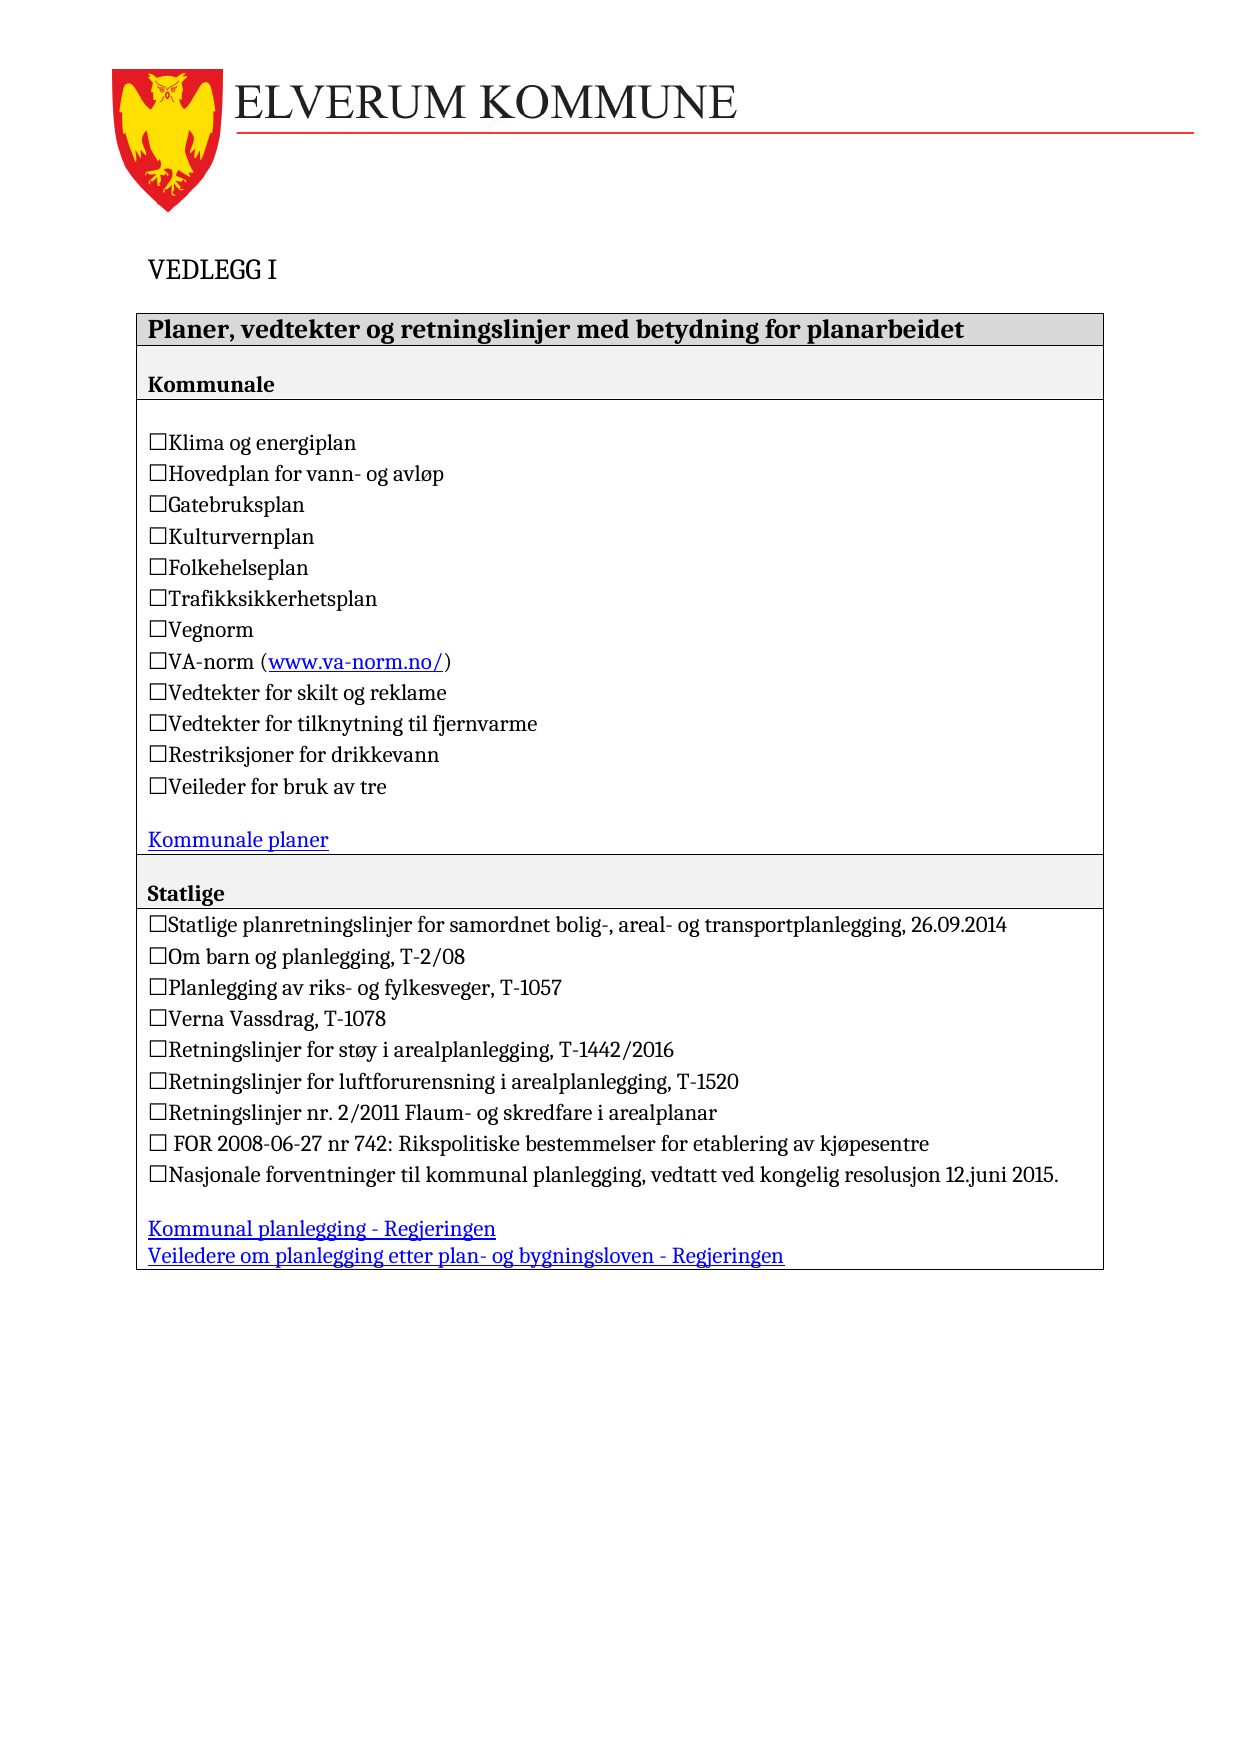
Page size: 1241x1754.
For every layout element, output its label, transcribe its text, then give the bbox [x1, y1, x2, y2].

picture [77, 23, 1208, 221]
text VEDLEGG I [148, 221, 1093, 287]
table_cell Kommunale [137, 346, 1103, 398]
table_cell Statlige [137, 855, 1103, 907]
table_cell Statlige planretningslinjer for samordnet bolig-, areal- og transportplanlegging, 26.09.2014 Om barn og planlegging, T-2/08 Planlegging av riks- og fylkesveger, T-1057 Verna Vassdrag, T-1078 Retningslinjer for støy i arealplanlegging, T-1442/2016 Retningslinjer for luftforurensning i arealplanlegging, T-1520 Retningslinjer nr. 2/2011 Flaum- og skredfare i arealplanar FOR 2008-06-27 nr 742: Rikspolitiske bestemmelser for etablering av kjøpesentre Nasjonale forventninger til kommunal planlegging, vedtatt ved kongelig resolusjon 12.juni 2015. Kommunal planlegging - Regjeringen Veiledere om planlegging etter plan- og bygningsloven - Regjeringen [137, 909, 1103, 1269]
table_header Planer, vedtekter og retningslinjer med betydning for planarbeidet [137, 314, 1103, 345]
table_cell Klima og energiplan Hovedplan for vann- og avløp Gatebruksplan Kulturvernplan Folkehelseplan Trafikksikkerhetsplan Vegnorm VA-norm (www.va-norm.no/) Vedtekter for skilt og reklame Vedtekter for tilknytning til fjernvarme Restriksjoner for drikkevann Veileder for bruk av tre Kommunale planer [137, 400, 1103, 854]
